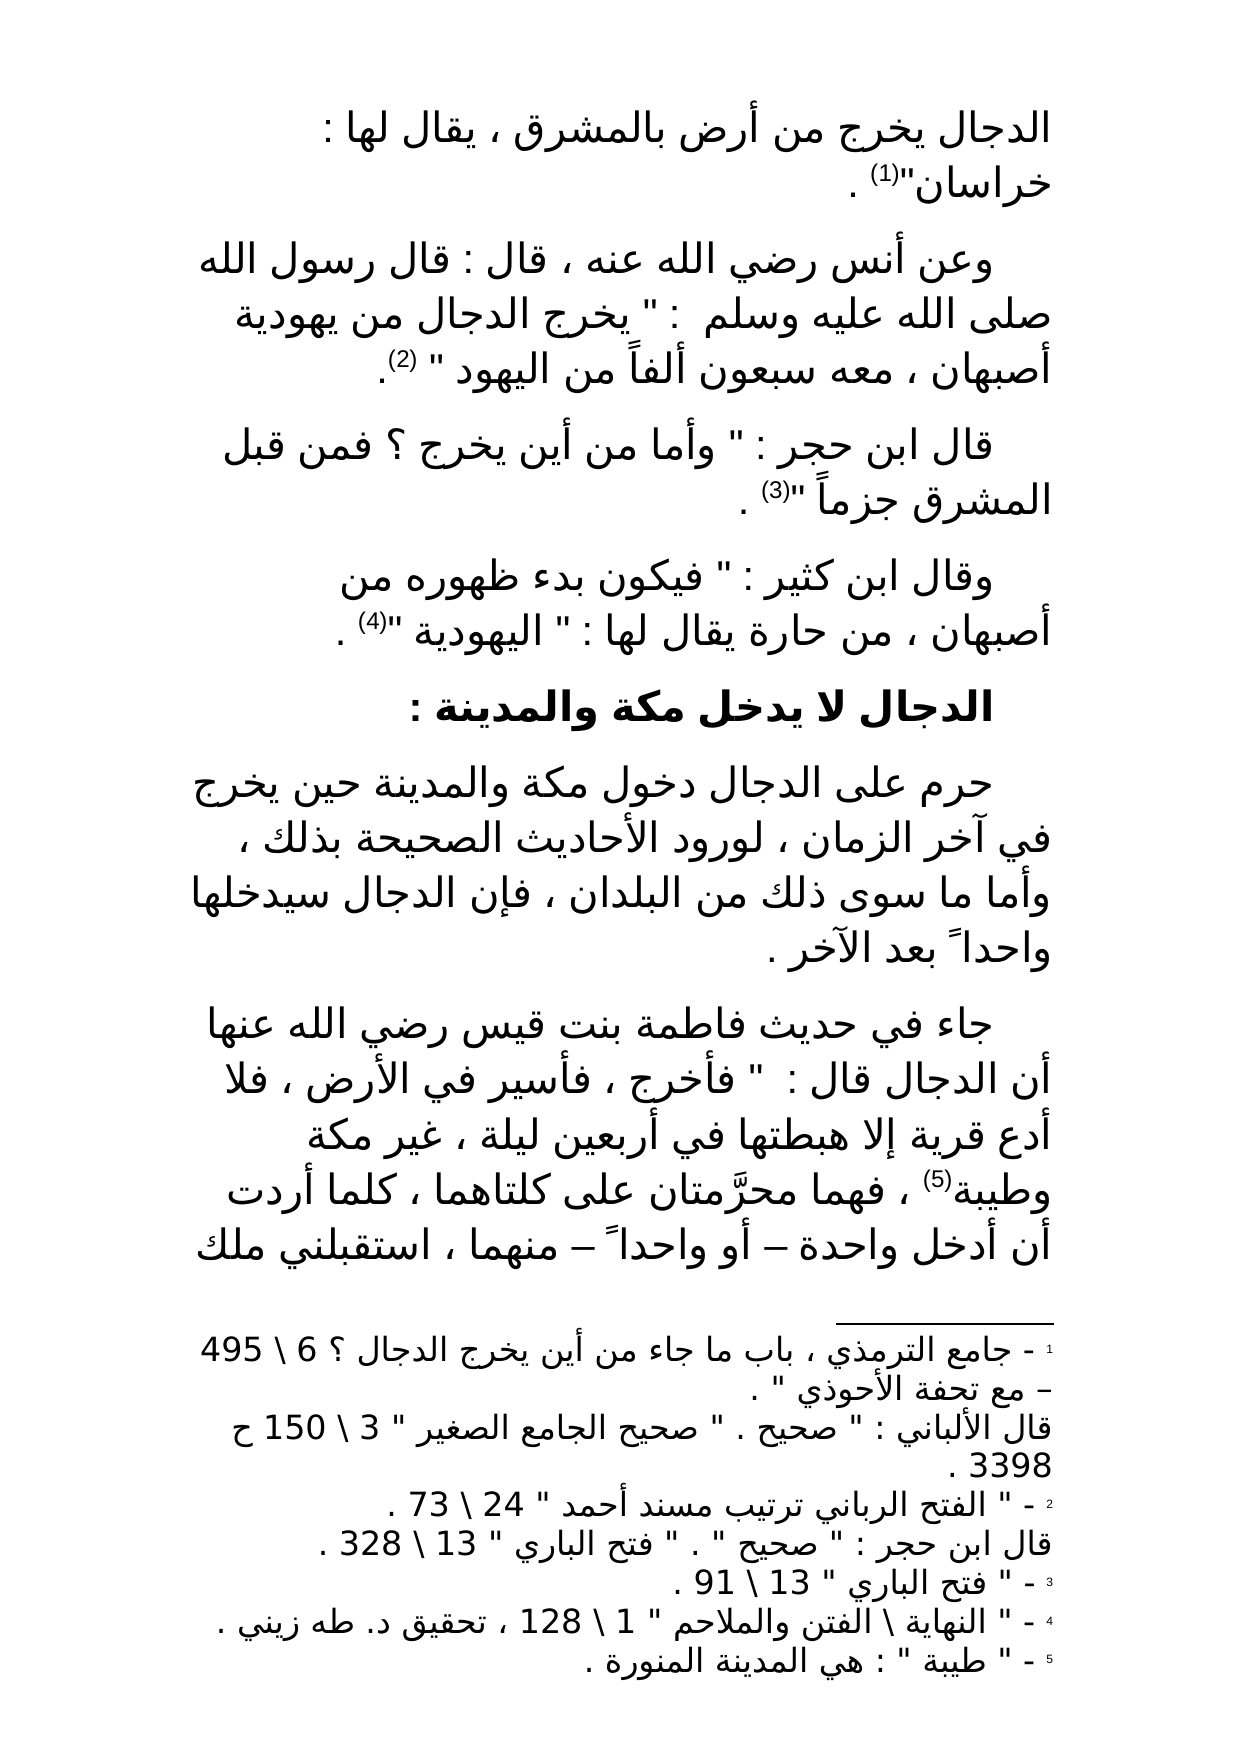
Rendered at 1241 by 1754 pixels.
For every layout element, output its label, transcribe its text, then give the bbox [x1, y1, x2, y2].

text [187, 1000, 1053, 1268]
text قال ابن حجر : " وأما من أين يخرج ؟ فمن قبل المشرق جزماً "() . [187, 421, 1053, 523]
text وقال ابن كثير : " فيكون بدء ظهوره من أصبهان ، من حارة يقال لها : " اليهودية "() . [187, 552, 1053, 654]
text وعن أبي بكر الصدِّيق رضي الله عنه ، قال : حدثنا رسول الله صلى الله عليه وسلم ، قال : " الدجال يخرج من أرض بالمشرق ، يقال لها : خراسان"() . [187, 103, 1053, 206]
text وعن أنس رضي الله عنه ، قال : قال رسول الله صلى الله عليه وسلم : " يخرج الدجال من يهودية أصبهان ، معه سبعون ألفاً من اليهود " (). [187, 234, 1053, 392]
text الدجال لا يدخل مكة والمدينة : [187, 683, 1053, 731]
text حرم على الدجال دخول مكة والمدينة حين يخرج في آخر الزمان ، لورود الأحاديث الصحيحة بذلك ، وأما ما سوى ذلك من البلدان ، فإن الدجال سيدخلها واحدا ً بعد الآخر . [187, 758, 1053, 972]
